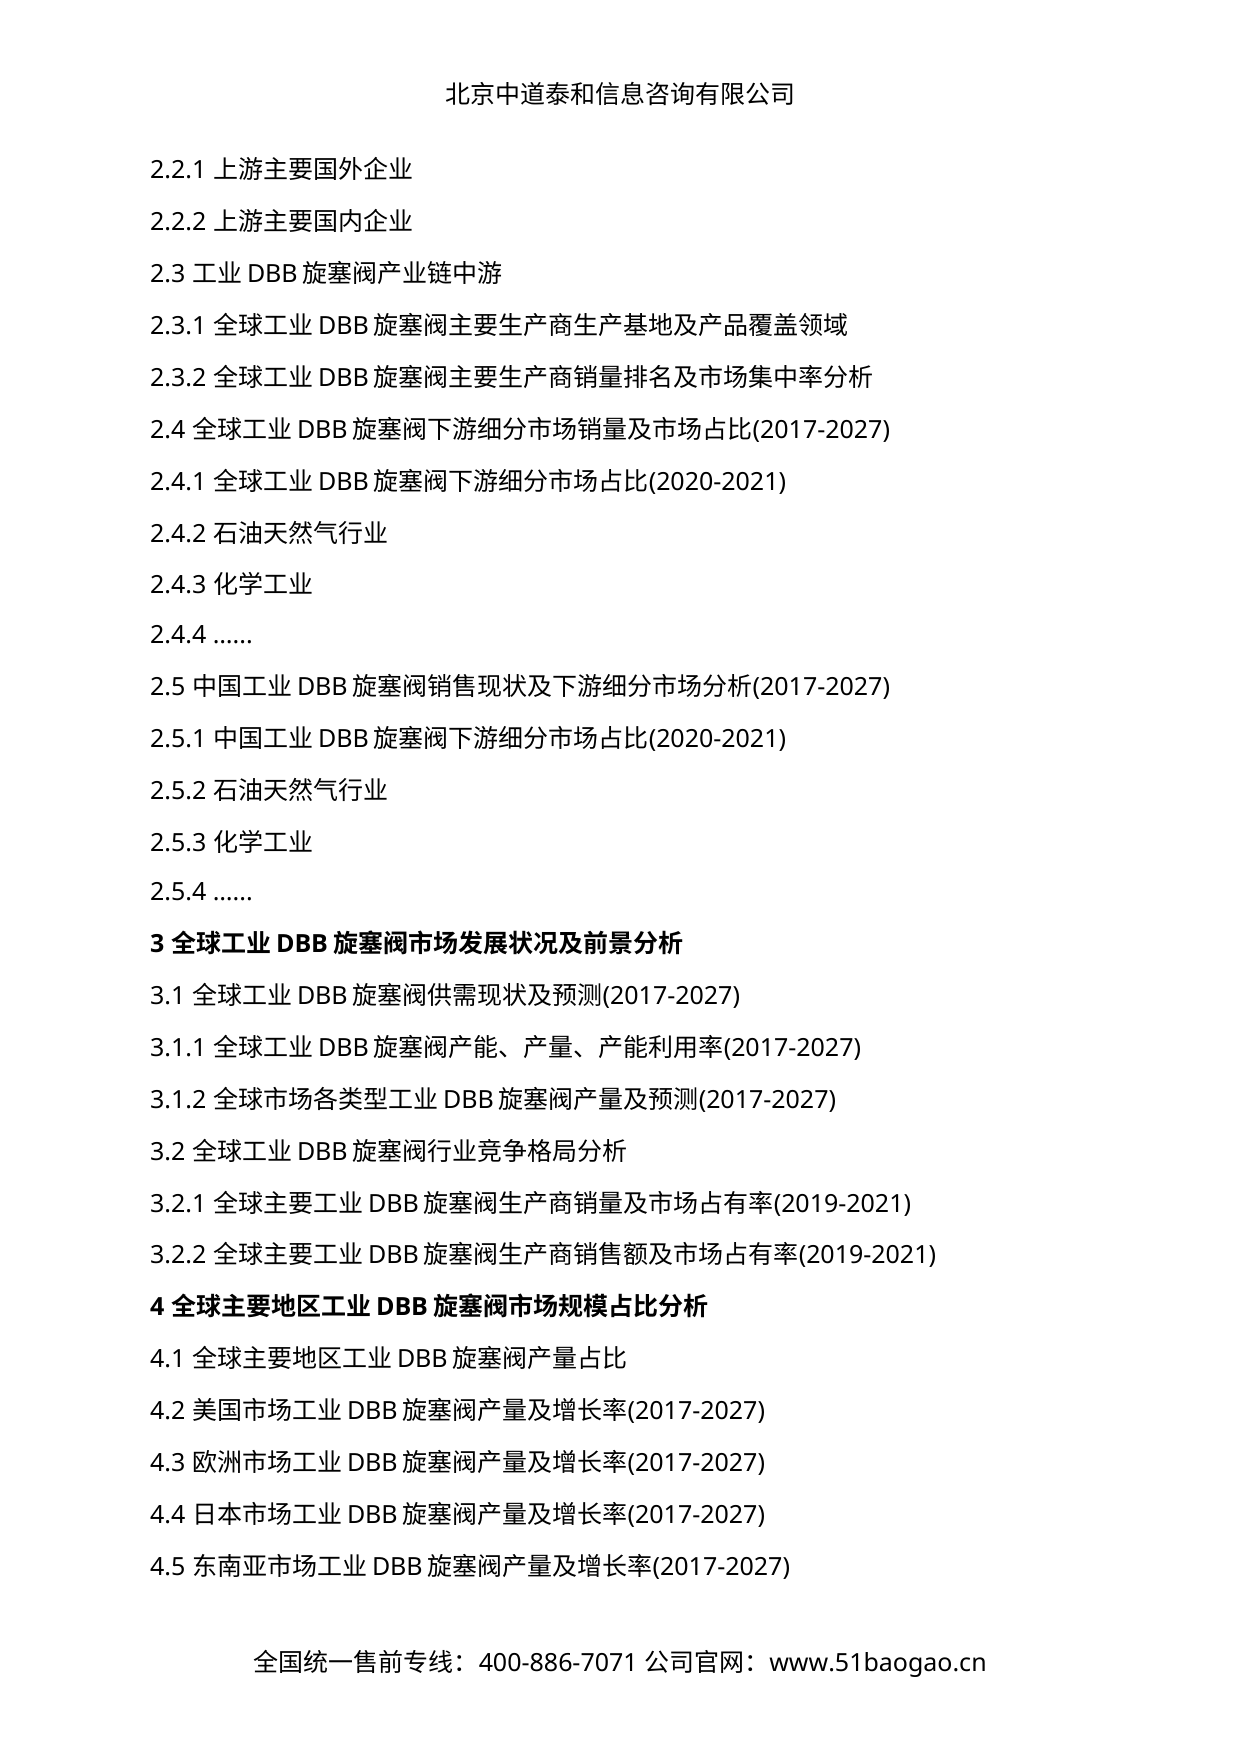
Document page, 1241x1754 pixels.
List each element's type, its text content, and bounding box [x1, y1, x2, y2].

text 3.1 全球工业DBB旋塞阀供需现状及预测(2017-2027) [150, 976, 1090, 1012]
text 2.3.2 全球工业DBB旋塞阀主要生产商销量排名及市场集中率分析 [150, 357, 1090, 394]
text 4.3 欧洲市场工业DBB旋塞阀产量及增长率(2017-2027) [150, 1442, 1090, 1479]
text 2.4.3 化学工业 [150, 565, 1090, 601]
text 4.1 全球主要地区工业DBB旋塞阀产量占比 [150, 1339, 1090, 1375]
text 3 全球工业DBB旋塞阀市场发展状况及前景分析 [150, 924, 1090, 960]
text 2.3 工业DBB旋塞阀产业链中游 [150, 254, 1090, 290]
text 2.5.2 石油天然气行业 [150, 770, 1090, 807]
text 2.5 中国工业DBB旋塞阀销售现状及下游细分市场分析(2017-2027) [150, 667, 1090, 703]
text 2.4 全球工业DBB旋塞阀下游细分市场销量及市场占比(2017-2027) [150, 409, 1090, 446]
text 4.4 日本市场工业DBB旋塞阀产量及增长率(2017-2027) [150, 1494, 1090, 1531]
text 2.4.1 全球工业DBB旋塞阀下游细分市场占比(2020-2021) [150, 461, 1090, 497]
text 2.4.2 石油天然气行业 [150, 513, 1090, 549]
text 3.2.1 全球主要工业DBB旋塞阀生产商销量及市场占有率(2019-2021) [150, 1183, 1090, 1219]
text 2.5.3 化学工业 [150, 822, 1090, 858]
text 3.1.1 全球工业DBB旋塞阀产能、产量、产能利用率(2017-2027) [150, 1027, 1090, 1064]
text 2.4.4 …... [150, 617, 1090, 651]
text 2.3.1 全球工业DBB旋塞阀主要生产商生产基地及产品覆盖领域 [150, 306, 1090, 342]
text 2.5.1 中国工业DBB旋塞阀下游细分市场占比(2020-2021) [150, 718, 1090, 755]
text 2.2.1 上游主要国外企业 [150, 150, 1090, 186]
text 4.2 美国市场工业DBB旋塞阀产量及增长率(2017-2027) [150, 1391, 1090, 1427]
text 3.2 全球工业DBB旋塞阀行业竞争格局分析 [150, 1131, 1090, 1167]
text 4 全球主要地区工业DBB旋塞阀市场规模占比分析 [150, 1287, 1090, 1323]
text 3.2.2 全球主要工业DBB旋塞阀生产商销售额及市场占有率(2019-2021) [150, 1235, 1090, 1271]
text 2.2.2 上游主要国内企业 [150, 202, 1090, 238]
text 4.5 东南亚市场工业DBB旋塞阀产量及增长率(2017-2027) [150, 1546, 1090, 1582]
text 2.5.4 …... [150, 874, 1090, 908]
text 3.1.2 全球市场各类型工业DBB旋塞阀产量及预测(2017-2027) [150, 1079, 1090, 1116]
